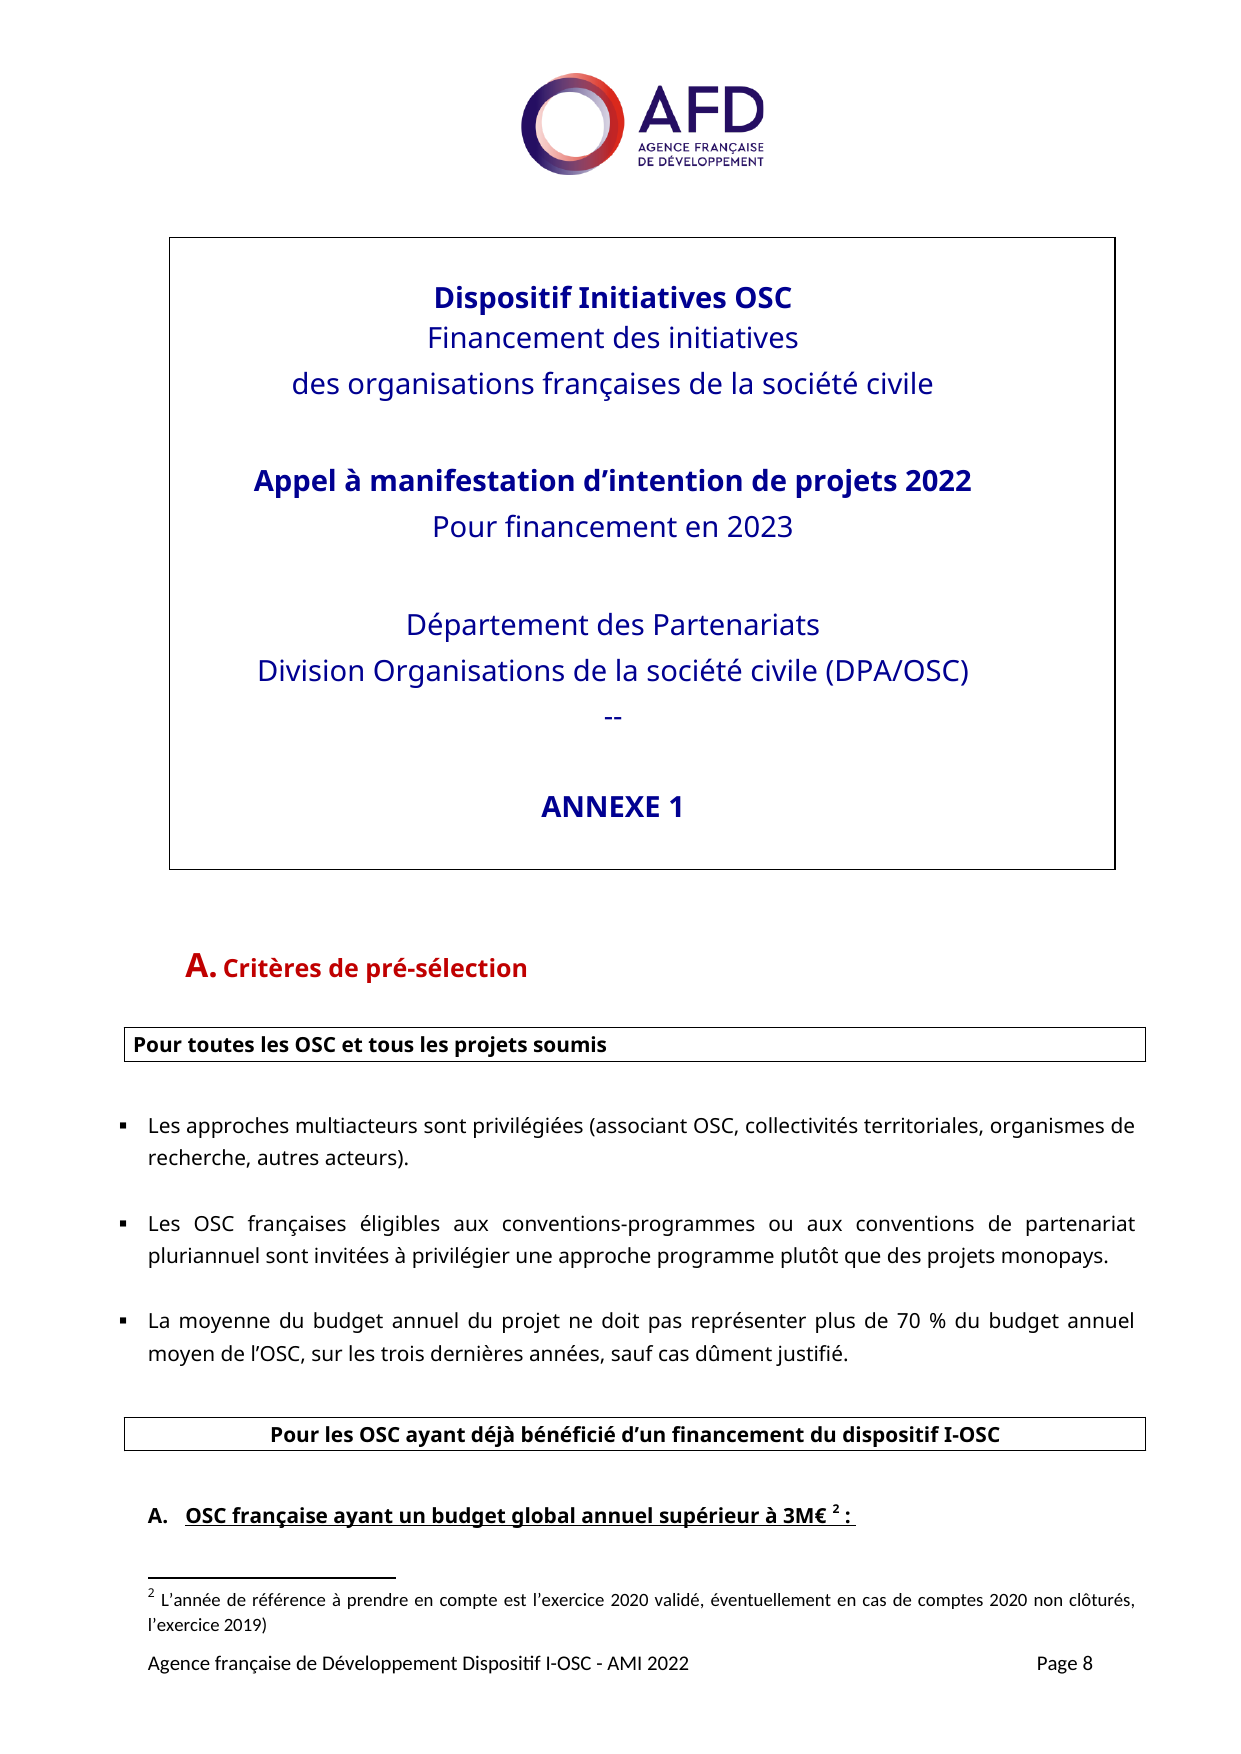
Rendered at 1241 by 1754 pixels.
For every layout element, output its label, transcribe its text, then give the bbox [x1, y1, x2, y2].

table_header Dispositif Initiatives OSC Financement des initiatives des organisations françaises de la société civile Appel à manifestation d’intention de projets 2022 Pour financement en 2023 Département des Partenariats Division Organisations de la société civile (DPA/OSC) -- ANNEXE 1 [170, 238, 1114, 869]
text Pour les OSC ayant déjà bénéficié d’un financement du dispositif I-OSC [125, 1418, 1145, 1450]
list Les OSC françaises éligibles aux conventions-programmes ou aux conventions de partenariat pluriannuel sont invitées à privilégier une approche programme plutôt que des projets monopays. [118, 1209, 1137, 1270]
list Critères de pré-sélection [185, 942, 1137, 987]
list La moyenne du budget annuel du projet ne doit pas représenter plus de 70 % du budget annuel moyen de l’OSC, sur les trois dernières années, sauf cas dûment justifié. [118, 1306, 1137, 1367]
text Pour toutes les OSC et tous les projets soumis [125, 1028, 1145, 1061]
list OSC française ayant un budget global annuel supérieur à 3M€ : [148, 1501, 1137, 1529]
picture [521, 73, 764, 175]
list Les approches multiacteurs sont privilégiées (associant OSC, collectivités territoriales, organismes de recherche, autres acteurs). [118, 1111, 1137, 1172]
